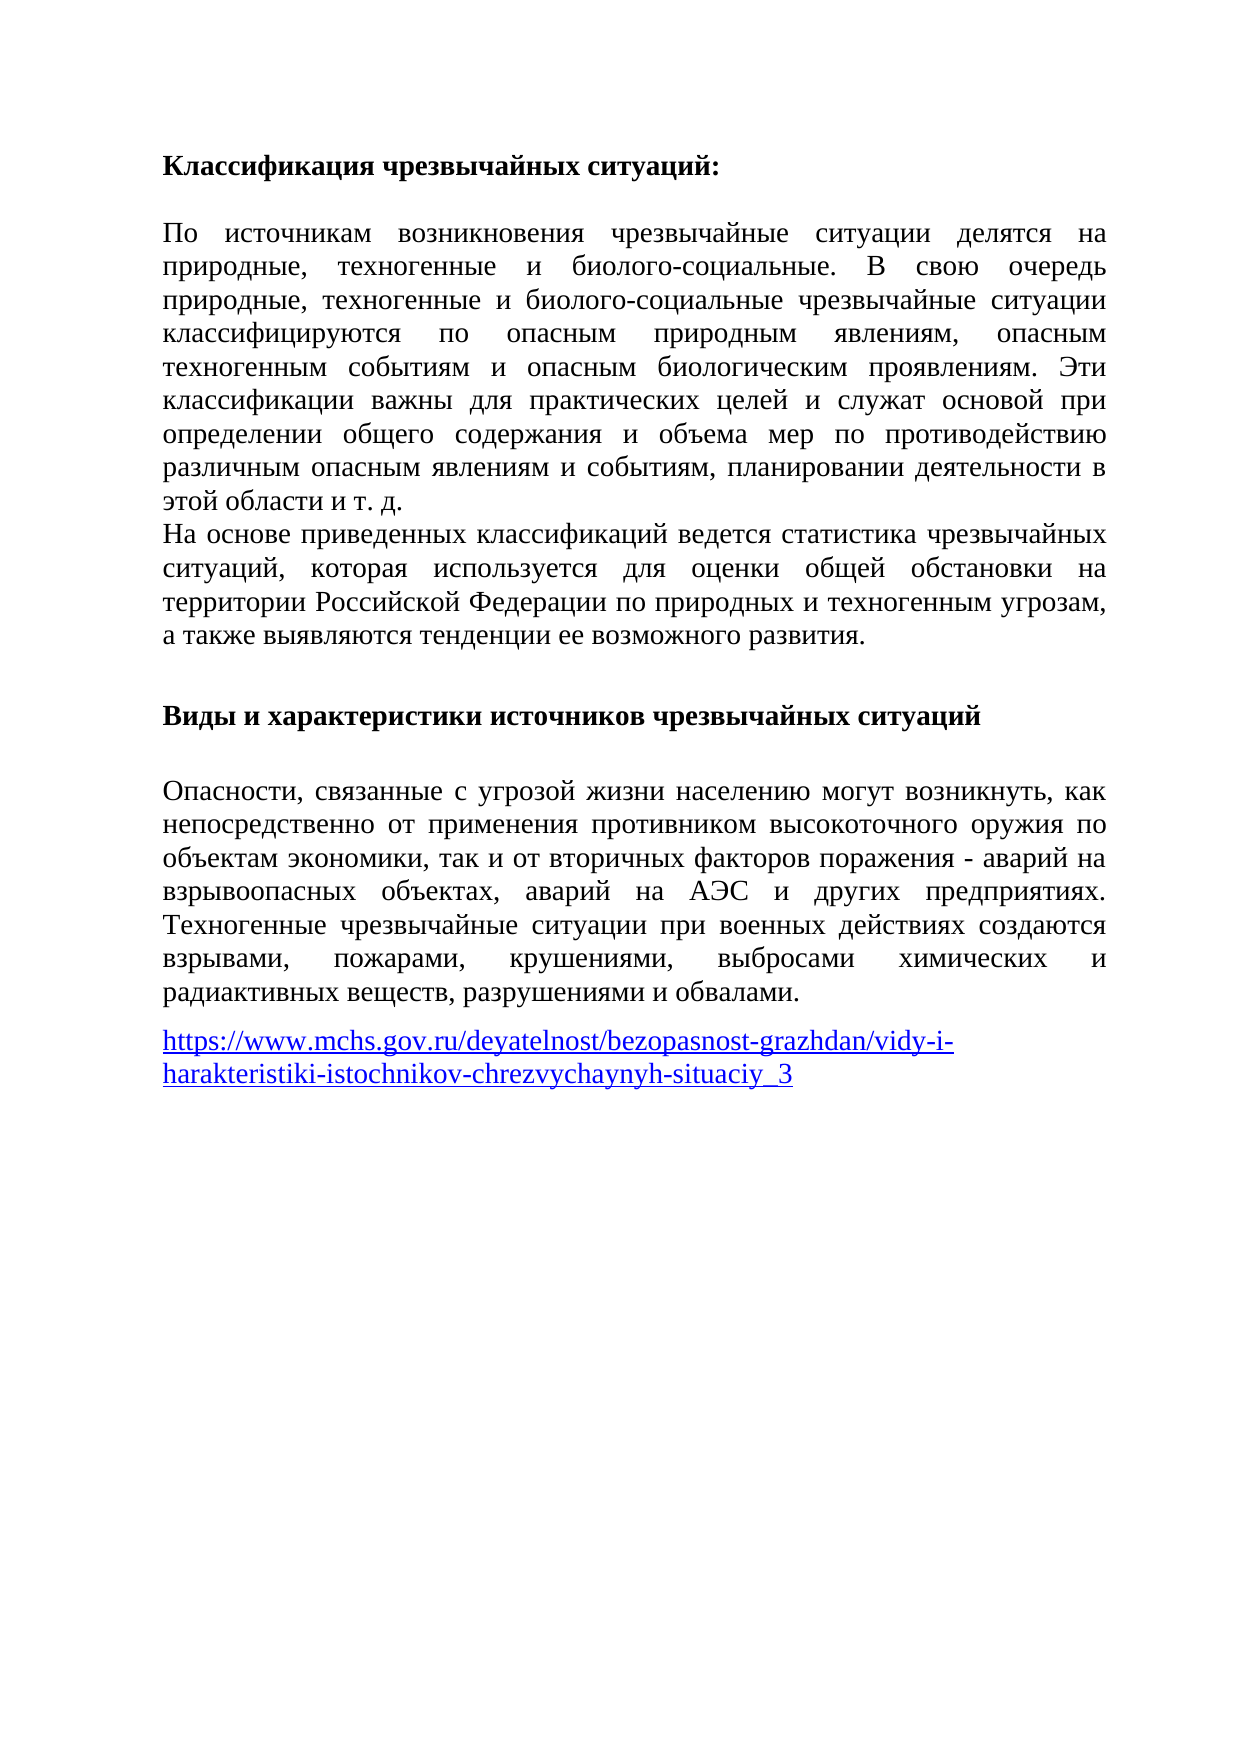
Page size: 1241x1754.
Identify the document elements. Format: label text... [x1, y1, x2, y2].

text На основе приведенных классификаций ведется статистика чрезвычайных ситуаций, которая используется для оценки общей обстановки на территории Российской Федерации по природных и техногенным угрозам, а также выявляются тенденции ее возможного развития. [162, 517, 1107, 651]
text Классификация чрезвычайных ситуаций: [162, 148, 1107, 181]
text https://www.mchs.gov.ru/deyatelnost/bezopasnost-grazhdan/vidy-i-harakteristiki-istochnikov-chrezvychaynyh-situaciy_3 [162, 1023, 1107, 1090]
text По источникам возникновения чрезвычайные ситуации делятся на природные, техногенные и биолого-социальные. В свою очередь природные, техногенные и биолого-социальные чрезвычайные ситуации классифицируются по опасным природным явлениям, опасным техногенным событиям и опасным биологическим проявлениям. Эти классификации важны для практических целей и служат основой при определении общего содержания и объема мер по противодействию различным опасным явлениям и событиям, планировании деятельности в этой области и т. д. [162, 215, 1107, 517]
text Опасности, связанные с угрозой жизни населению могут возникнуть, как непосредственно от применения противником высокоточного оружия по объектам экономики, так и от вторичных факторов поражения - аварий на взрывоопасных объектах, аварий на АЭС и других предприятиях. Техногенные чрезвычайные ситуации при военных действиях создаются взрывами, пожарами, крушениями, выбросами химических и радиактивных веществ, разрушениями и обвалами. [162, 773, 1107, 1007]
text Виды и характеристики источников чрезвычайных ситуаций [162, 691, 1107, 732]
